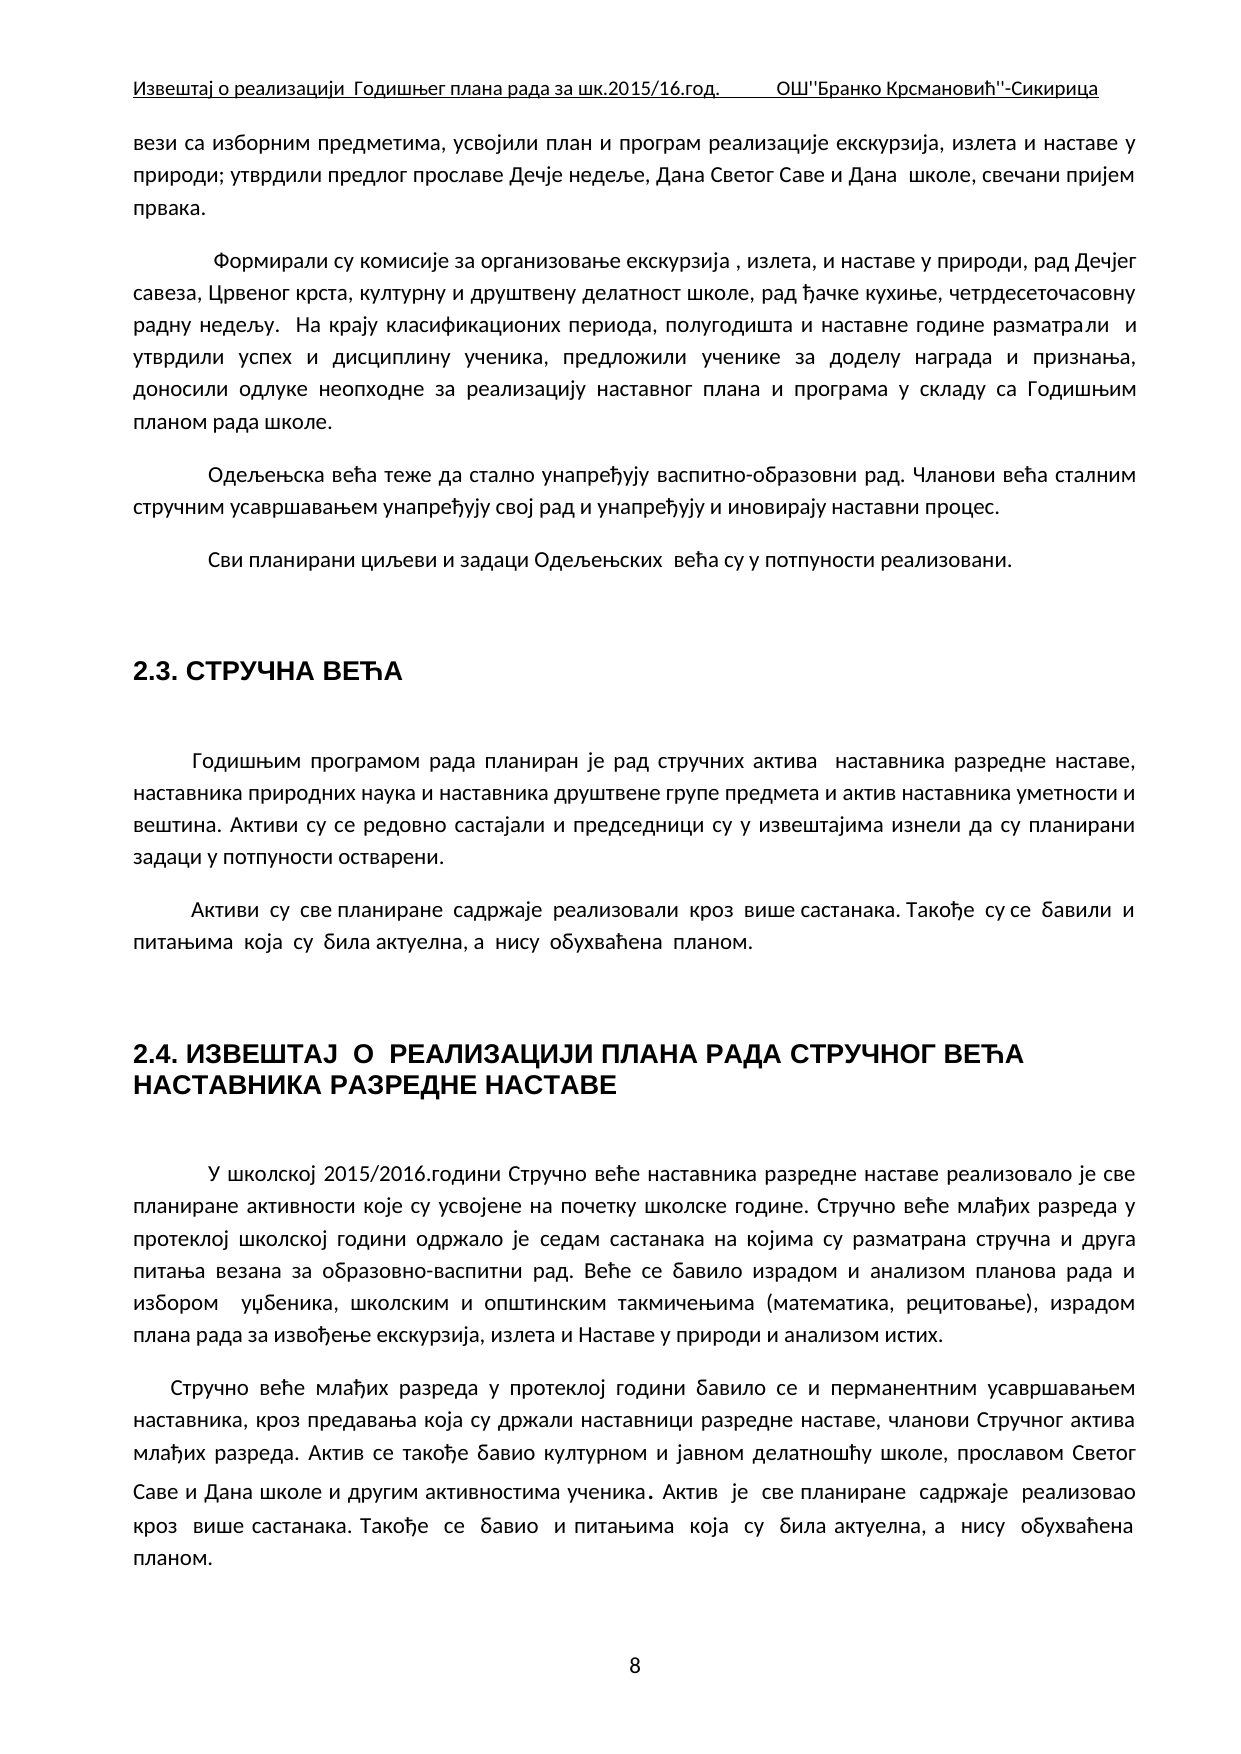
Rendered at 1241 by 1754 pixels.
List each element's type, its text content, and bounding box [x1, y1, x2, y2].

text У школској 2015/2016.години Стручно веће наставника разредне наставе реализовало је све планиране активности које су усвојене на почетку школске године. Стручно веће млађих разреда у протеклој школској години одржало је седам састанака на којима су разматрана стручна и друга питања везана за образовно-васпитни рад. Веће се бавило израдом и анализом планова рада и избором уџбеника, школским и општинским такмичењима (математика, рецитовање), израдом плана рада за извођење екскурзија, излета и Наставе у природи и анализом истих. [133, 1159, 1137, 1348]
text Стручно веће млађих разреда у протеклој години бавило се и перманентним усавршавањем наставника, кроз предавања која су држали наставници разредне наставе, чланови Стручног актива млађих разреда. Актив се такође бавио културном и јавном делатношћу школе, прославом Светог Саве и Дана школе и другим активностима ученика. Актив је све планиране садржаје реализовао кроз више састанака. Такође се бавио и питањима која су била актуелна, а нису обухваћена планом. [133, 1373, 1137, 1571]
text Одељењска већа теже да стално унапређују васпитно-образовни рад. Чланови већа сталним стручним усавршавањем унапређују свој рад и унапређују и иновирају наставни процес. [133, 460, 1137, 520]
text Активи су све планиране садржаје реализовали кроз више састанака. Такође су се бавили и питањима која су била актуелна, а нису обухваћена планом. [133, 895, 1137, 956]
subtitle 2.4. ИЗВЕШТАЈ О РЕАЛИЗАЦИЈИ ПЛАНА РАДА СТРУЧНОГ ВЕЋА НАСТАВНИКА РАЗРЕДНЕ НАСТАВЕ [133, 1038, 1137, 1100]
text Формирали су комисије за организовање екскурзијa , излета, и наставе у природи, рад Дечјег савеза, Црвеног крста, културну и друштвену делатност школе, рад ђачке кухиње, четрдесеточасовну радну недељу. На крају класификационих периода, полугодишта и наставне године разматрали и утврдили успех и дисциплину ученика, предложили ученике за доделу награда и признања, доносили одлуке неопходне за реализацију наставног плана и програма у складу са Годишњим планом рада школе. [133, 246, 1137, 435]
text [133, 128, 1137, 221]
text Сви планирани циљеви и задаци Одељењских већа су у потпуности реализовани. [133, 545, 1137, 573]
text Годишњим програмом рада планиран је рад стручних актива наставника разредне наставе, наставника природних наука и наставника друштвене групе предмета и актив наставника уметности и вештина. Активи су се редовно састајали и председници су у извештајима изнели да су планирани задаци у потпуности остварени. [133, 746, 1137, 870]
subtitle 2.3. СТРУЧНА ВЕЋА [133, 655, 1137, 686]
